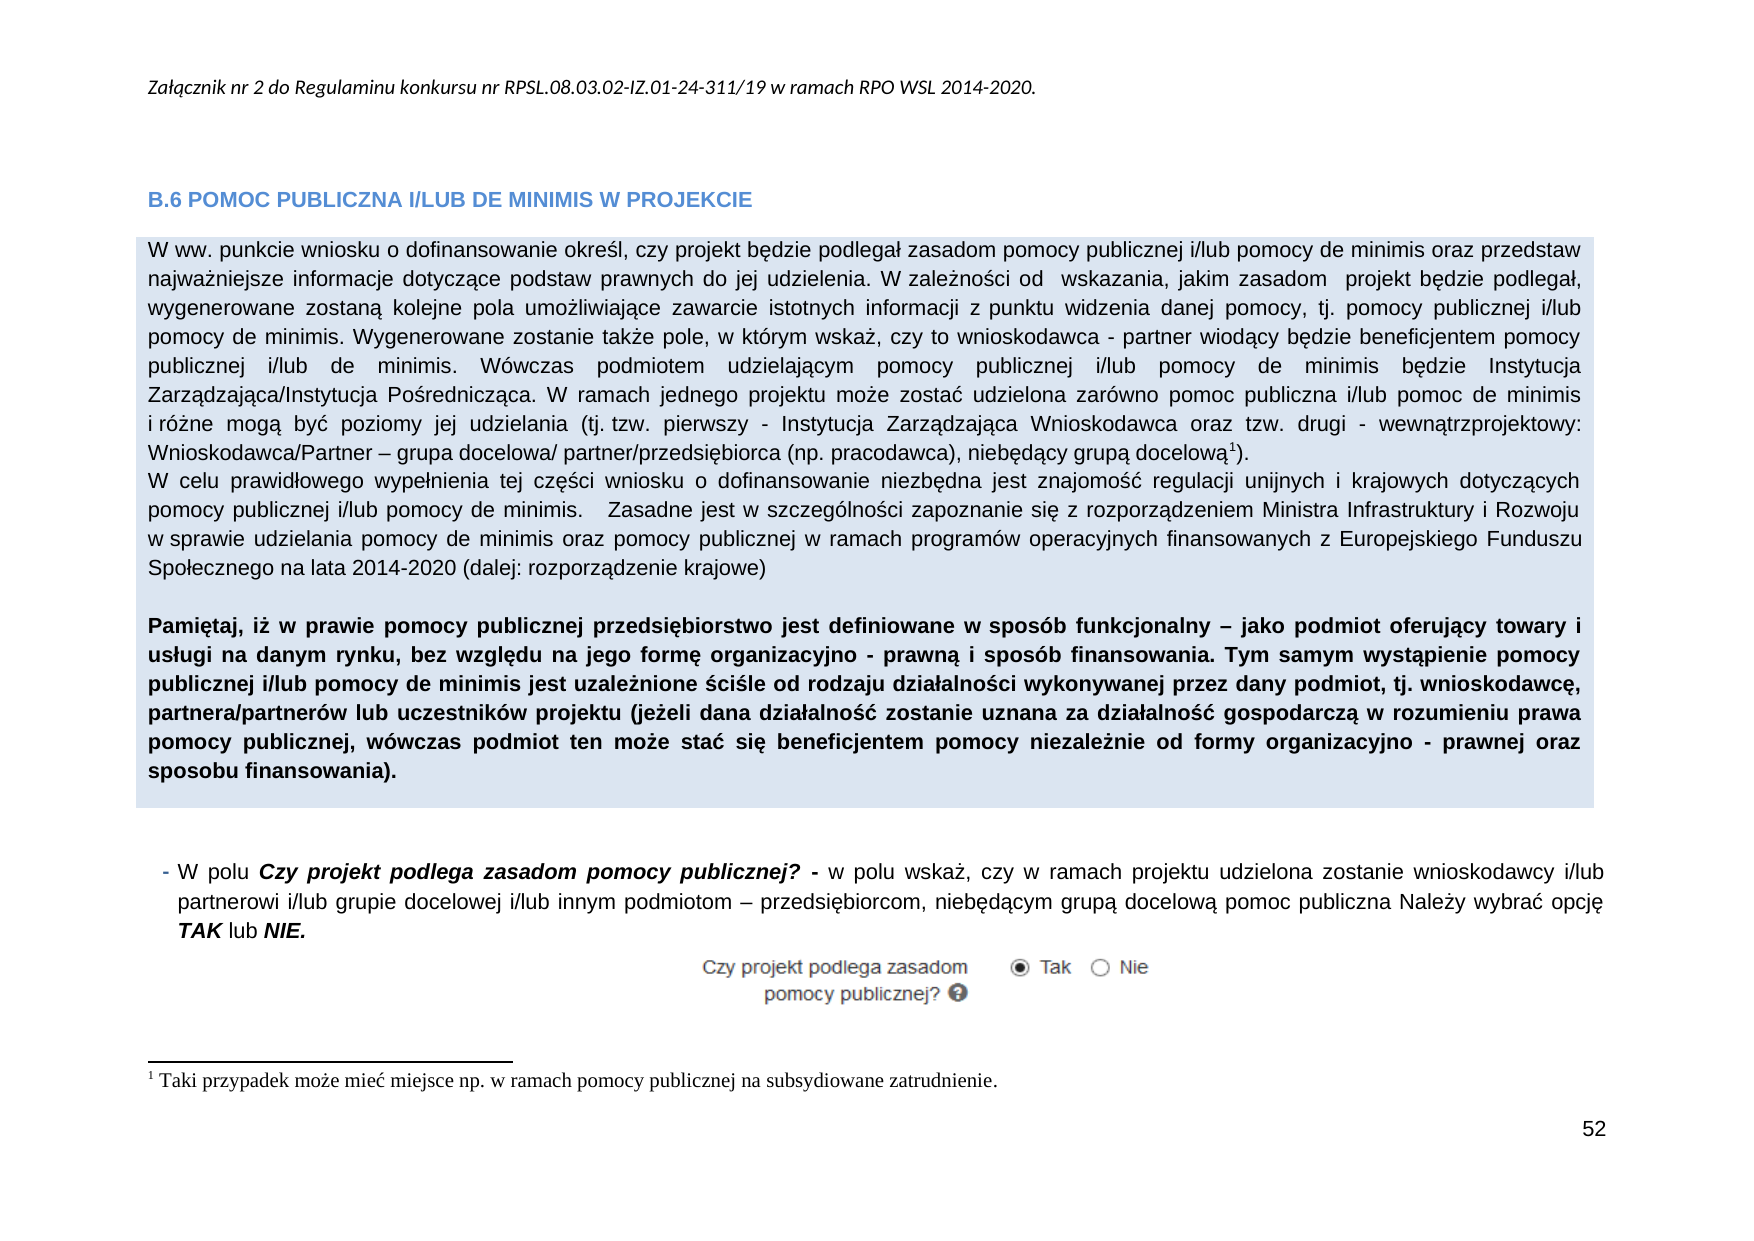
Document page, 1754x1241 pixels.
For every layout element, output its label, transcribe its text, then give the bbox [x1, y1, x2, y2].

picture [652, 946, 1177, 1026]
table_header W ww. punkcie wniosku o dofinansowanie określ, czy projekt będzie podlegał zasadom pomocy publicznej i/lub pomocy de minimis oraz przedstaw najważniejsze informacje dotyczące podstaw prawnych do jej udzielenia. W zależności od wskazania, jakim zasadom projekt będzie podlegał, wygenerowane zostaną kolejne pola umożliwiające zawarcie istotnych informacji z punktu widzenia danej pomocy, tj. pomocy publicznej i/lub pomocy de minimis. Wygenerowane zostanie także pole, w którym wskaż, czy to wnioskodawca - partner wiodący będzie beneficjentem pomocy publicznej i/lub de minimis. Wówczas podmiotem udzielającym pomocy publicznej i/lub pomocy de minimis będzie Instytucja Zarządzająca/Instytucja Pośrednicząca. W ramach jednego projektu może zostać udzielona zarówno pomoc publiczna i/lub pomoc de minimis i różne mogą być poziomy jej udzielania (tj. tzw. pierwszy - Instytucja Zarządzająca Wnioskodawca oraz tzw. drugi - wewnątrzprojektowy: Wnioskodawca/Partner – grupa docelowa/ partner/przedsiębiorca (np. pracodawca), niebędący grupą docelową). W celu prawidłowego wypełnienia tej części wniosku o dofinansowanie niezbędna jest znajomość regulacji unijnych i krajowych dotyczących pomocy publicznej i/lub pomocy de minimis. Zasadne jest w szczególności zapoznanie się z rozporządzeniem Ministra Infrastruktury i Rozwoju w sprawie udzielania pomocy de minimis oraz pomocy publicznej w ramach programów operacyjnych finansowanych z Europejskiego Funduszu Społecznego na lata 2014-2020 (dalej: rozporządzenie krajowe) Pamiętaj, iż w prawie pomocy publicznej przedsiębiorstwo jest definiowane w sposób funkcjonalny – jako podmiot oferujący towary i usługi na danym rynku, bez względu na jego formę organizacyjno - prawną i sposób finansowania. Tym samym wystąpienie pomocy publicznej i/lub pomocy de minimis jest uzależnione ściśle od rodzaju działalności wykonywanej przez dany podmiot, tj. wnioskodawcę, partnera/partnerów lub uczestników projektu (jeżeli dana działalność zostanie uznana za działalność gospodarczą w rozumieniu prawa pomocy publicznej, wówczas podmiot ten może stać się beneficjentem pomocy niezależnie od formy organizacyjno - prawnej oraz sposobu finansowania). [136, 237, 1594, 808]
text B.6 Pomoc publiczna i/lub de minimis w projekcie [148, 187, 1606, 212]
text W polu Czy projekt podlega zasadom pomocy publicznej? - w polu wskaż, czy w ramach projektu udzielona zostanie wnioskodawcy i/lub partnerowi i/lub grupie docelowej i/lub innym podmiotom – przedsiębiorcom, niebędącym grupą docelową pomoc publiczna Należy wybrać opcję TAK lub NIE. [162, 858, 1606, 943]
